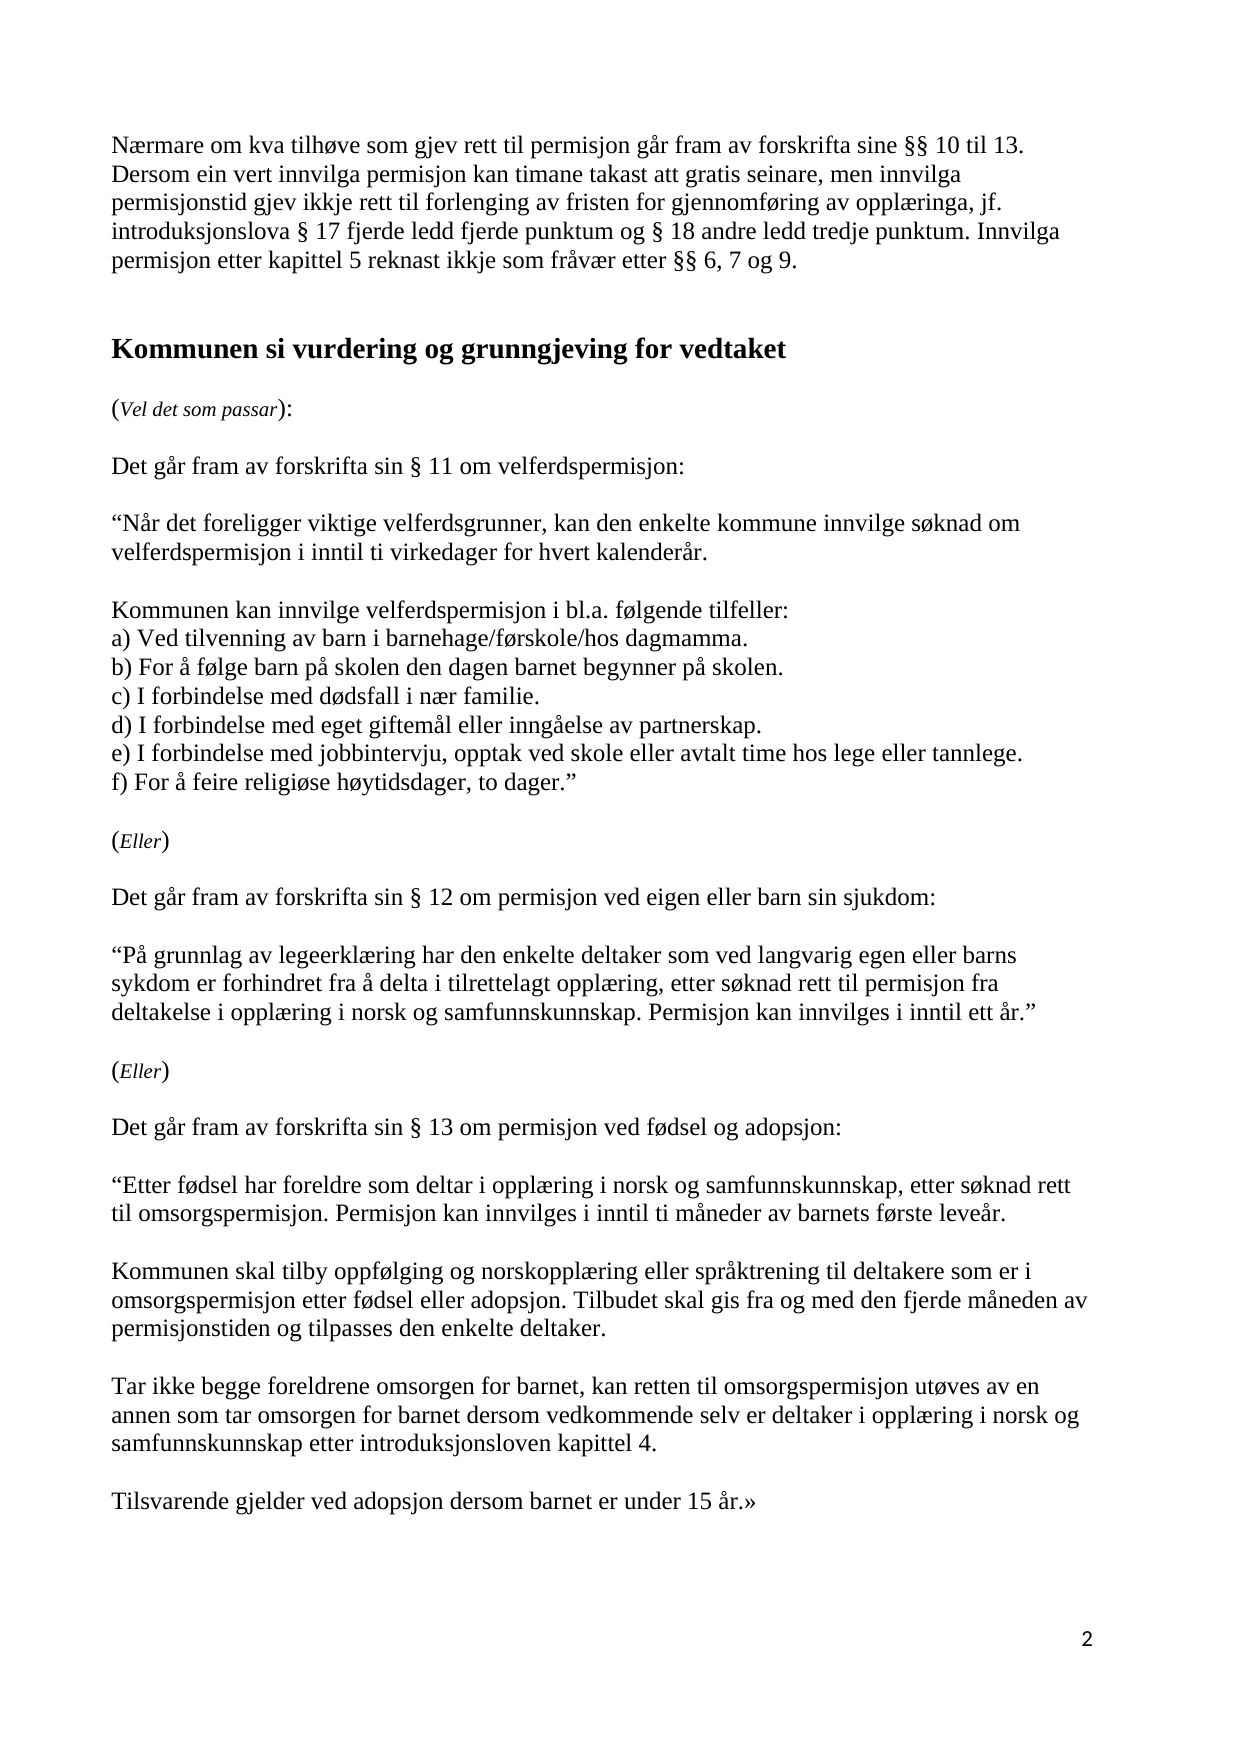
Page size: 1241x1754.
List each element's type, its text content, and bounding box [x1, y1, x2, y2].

text Nærmare om kva tilhøve som gjev rett til permisjon går fram av forskrifta sine §§ 10 til 13. Dersom ein vert innvilga permisjon kan timane takast att gratis seinare, men innvilga permisjonstid gjev ikkje rett til forlenging av fristen for gjennomføring av opplæringa, jf. introduksjonslova § 17 fjerde ledd fjerde punktum og § 18 andre ledd tredje punktum. Innvilga permisjon etter kapittel 5 reknast ikkje som fråvær etter §§ 6, 7 og 9. [111, 130, 1092, 274]
text “Når det foreligger viktige velferdsgrunner, kan den enkelte kommune innvilge søknad om velferdspermisjon i inntil ti virkedager for hvert kalenderår. [111, 508, 1092, 566]
text (Eller) [111, 1055, 1092, 1083]
text e) I forbindelse med jobbintervju, opptak ved skole eller avtalt time hos lege eller tannlege. [111, 738, 1092, 767]
text Det går fram av forskrifta sin § 13 om permisjon ved fødsel og adopsjon: [111, 1112, 1092, 1141]
text Det går fram av forskrifta sin § 11 om velferdspermisjon: [111, 451, 1092, 480]
text d) I forbindelse med eget giftemål eller inngåelse av partnerskap. [111, 710, 1092, 738]
text “På grunnlag av legeerklæring har den enkelte deltaker som ved langvarig egen eller barns sykdom er forhindret fra å delta i tilrettelagt opplæring, etter søknad rett til permisjon fra deltakelse i opplæring i norsk og samfunnskunnskap. Permisjon kan innvilges i inntil ett år.” [111, 940, 1092, 1026]
text Kommunen kan innvilge velferdspermisjon i bl.a. følgende tilfeller: [111, 595, 1092, 623]
text b) For å følge barn på skolen den dagen barnet begynner på skolen. [111, 652, 1092, 681]
text Kommunen skal tilby oppfølging og norskopplæring eller språktrening til deltakere som er i omsorgspermisjon etter fødsel eller adopsjon. Tilbudet skal gis fra og med den fjerde måneden av permisjonstiden og tilpasses den enkelte deltaker. [111, 1256, 1092, 1342]
text Det går fram av forskrifta sin § 12 om permisjon ved eigen eller barn sin sjukdom: [111, 882, 1092, 911]
text Tar ikke begge foreldrene omsorgen for barnet, kan retten til omsorgspermisjon utøves av en annen som tar omsorgen for barnet dersom vedkommende selv er deltaker i opplæring i norsk og samfunnskunnskap etter introduksjonsloven kapittel 4. [111, 1371, 1092, 1457]
text “Etter fødsel har foreldre som deltar i opplæring i norsk og samfunnskunnskap, etter søknad rett til omsorgspermisjon. Permisjon kan innvilges i inntil ti måneder av barnets første leveår. [111, 1170, 1092, 1227]
text f) For å feire religiøse høytidsdager, to dager.” [111, 767, 1092, 796]
text Tilsvarende gjelder ved adopsjon dersom barnet er under 15 år.» [111, 1486, 1092, 1515]
text Kommunen si vurdering og grunngjeving for vedtaket [111, 331, 1092, 365]
text a) Ved tilvenning av barn i barnehage/førskole/hos dagmamma. [111, 623, 1092, 652]
text (Eller) [111, 825, 1092, 853]
text c) I forbindelse med dødsfall i nær familie. [111, 681, 1092, 710]
text (Vel det som passar): [111, 393, 1092, 422]
